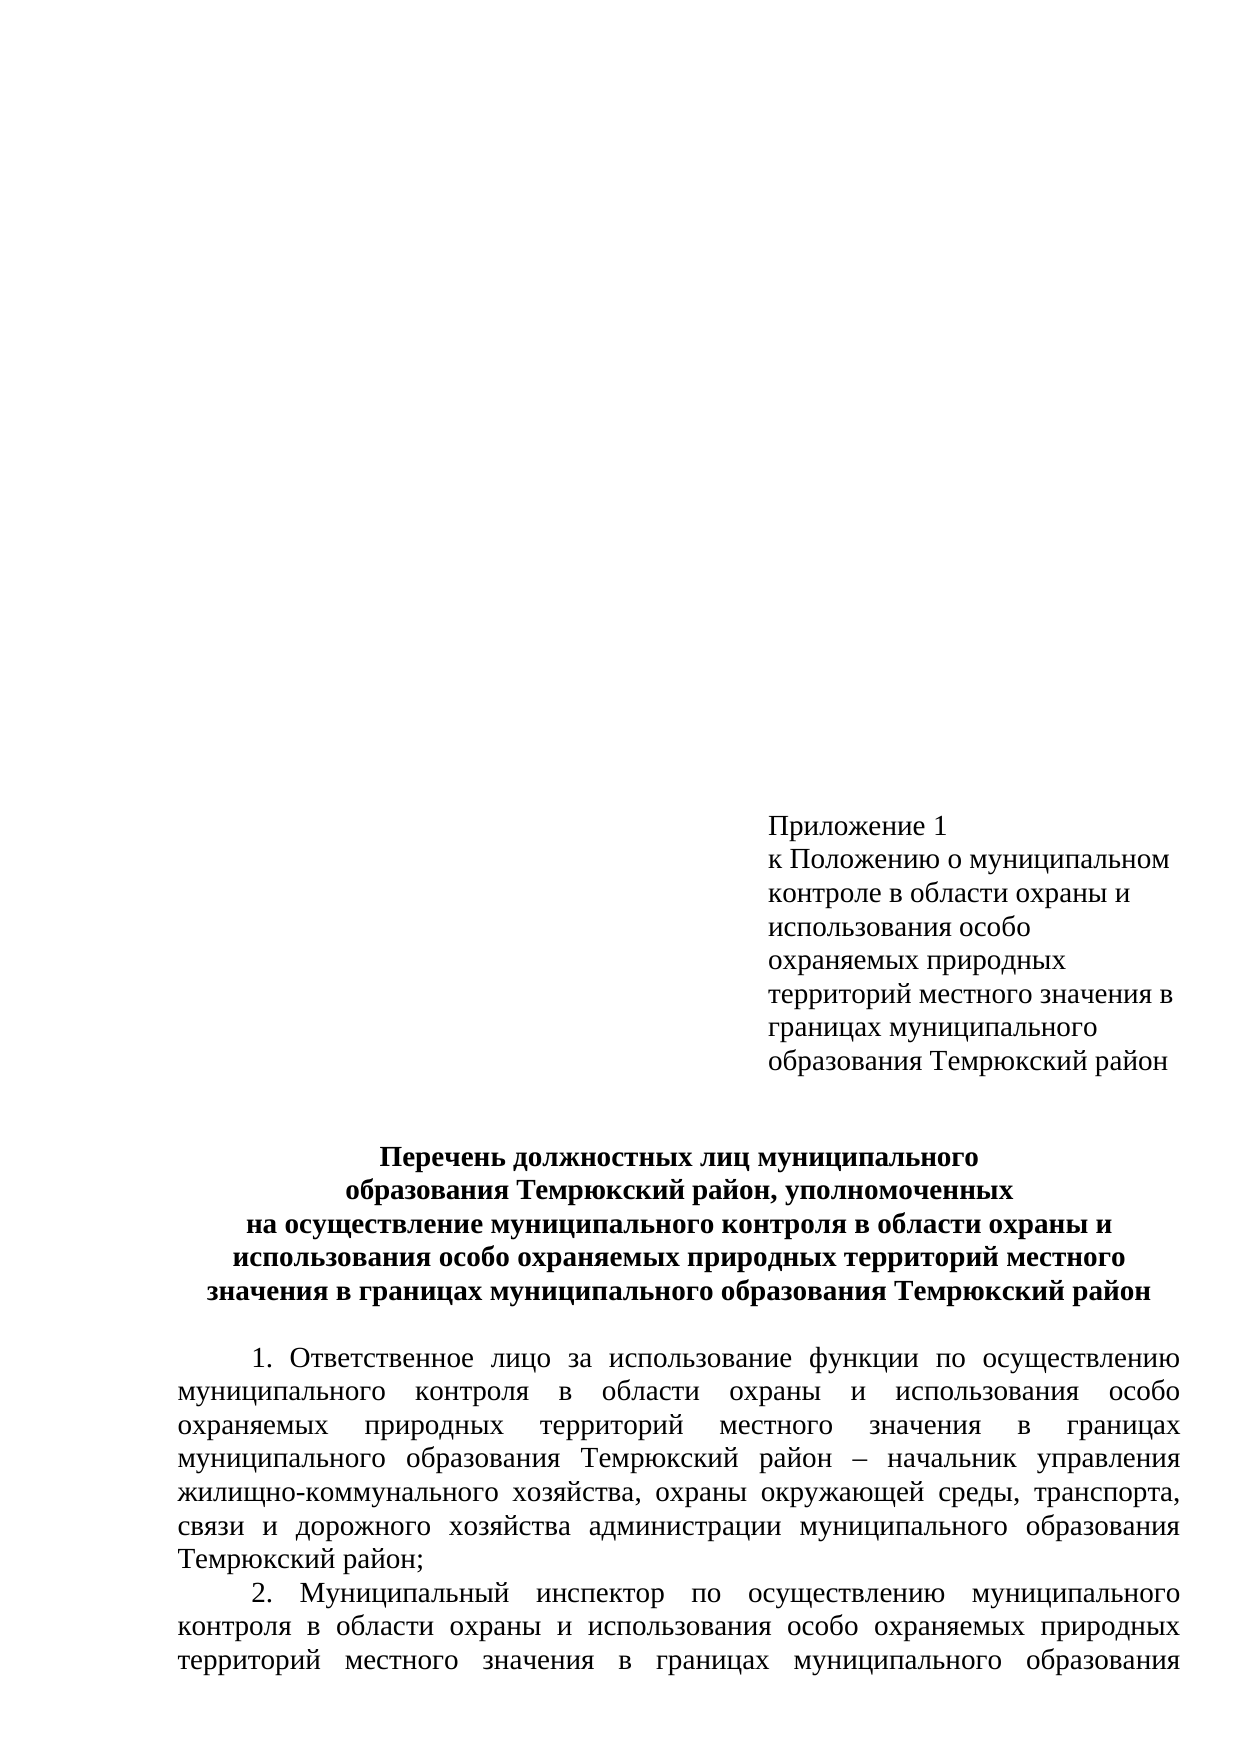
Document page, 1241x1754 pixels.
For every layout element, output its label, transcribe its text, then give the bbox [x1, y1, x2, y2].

text 1. Ответственное лицо за использование функции по осуществлению муниципального контроля в области охраны и использования особо охраняемых природных территорий местного значения в границах муниципального образования Темрюкский район – начальник управления жилищно-коммунального хозяйства, охраны окружающей среды, транспорта, связи и дорожного хозяйства администрации муниципального образования Темрюкский район; [177, 1340, 1181, 1575]
text к Положению о муниципальном контроле в области охраны и использования особо охраняемых природных территорий местного значения в границах муниципального образования Темрюкский район [768, 842, 1181, 1076]
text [177, 1575, 1181, 1675]
text образования Темрюкский район, уполномоченных [177, 1172, 1181, 1206]
text Приложение 1 [768, 808, 1181, 842]
text Перечень должностных лиц муниципального [177, 1139, 1181, 1172]
text на осуществление муниципального контроля в области охраны и использования особо охраняемых природных территорий местного значения в границах муниципального образования Темрюкский район [177, 1206, 1181, 1306]
